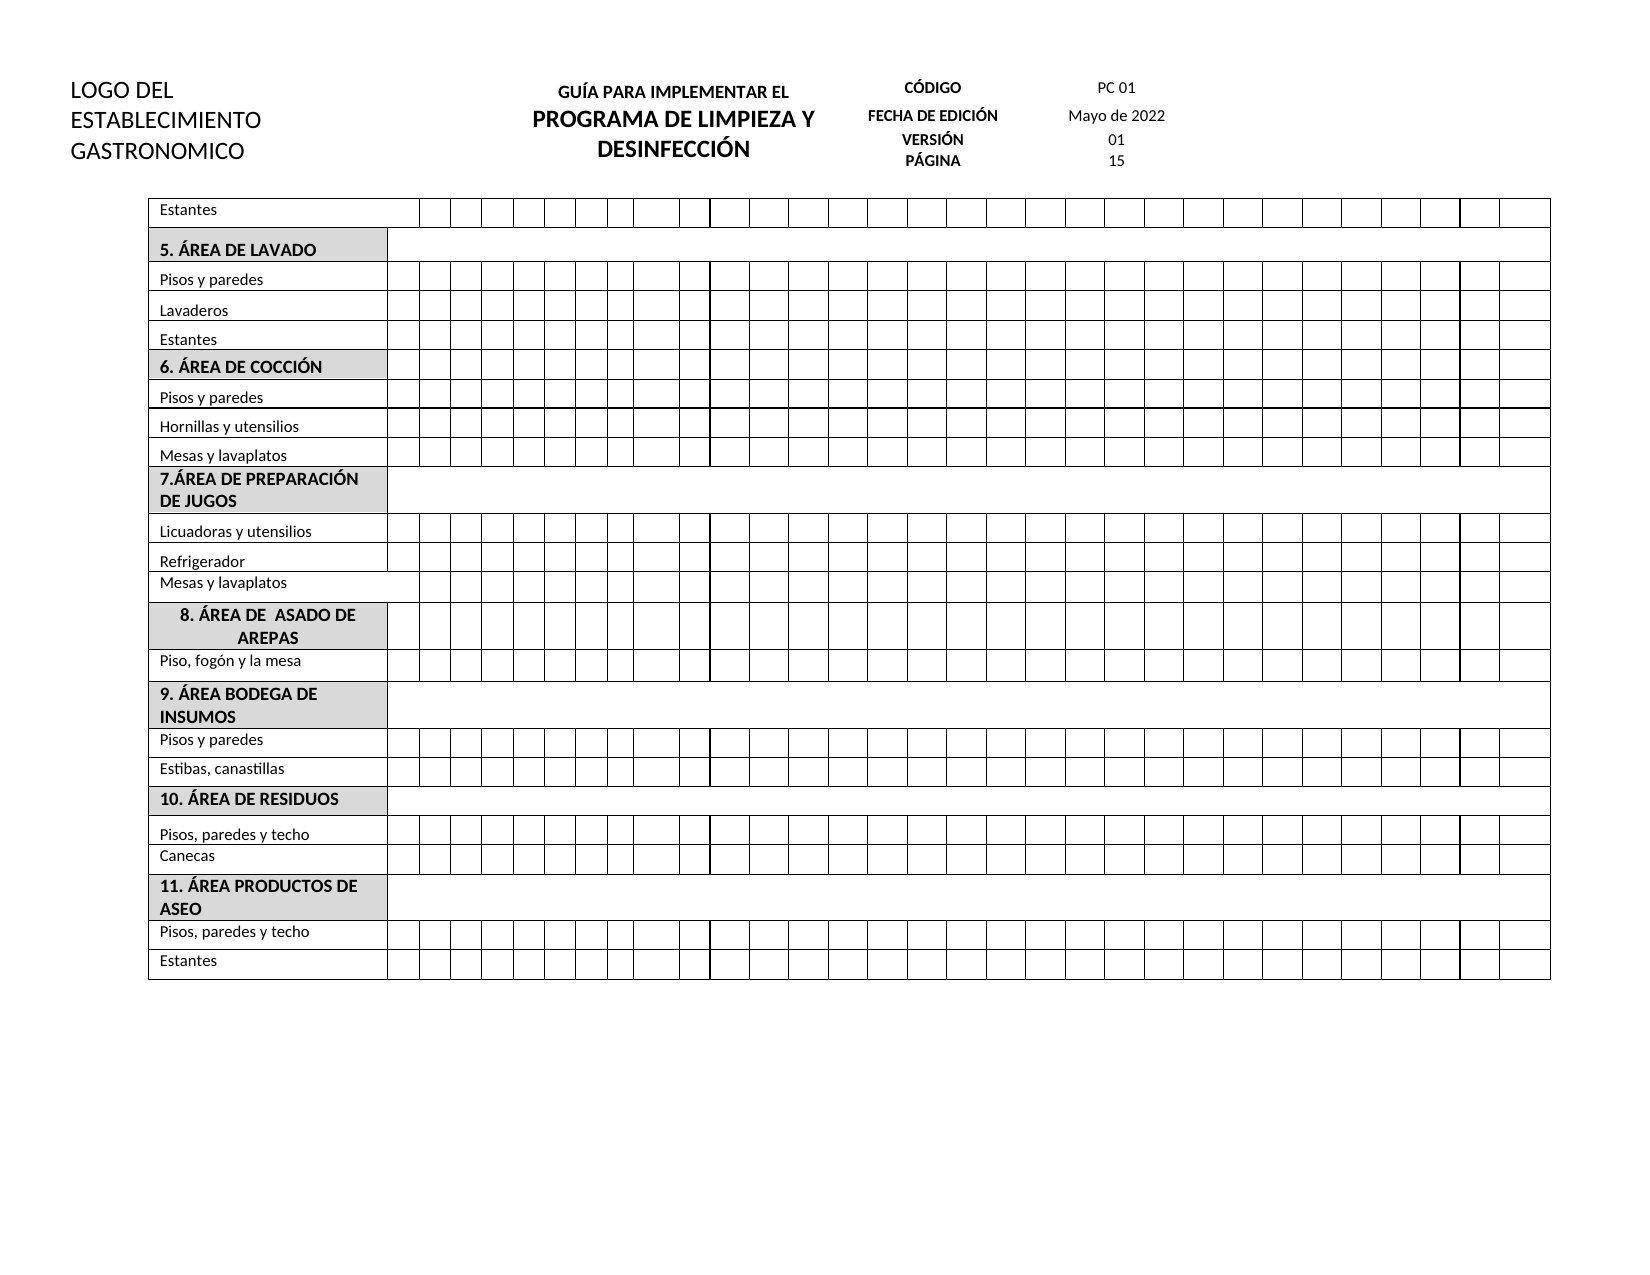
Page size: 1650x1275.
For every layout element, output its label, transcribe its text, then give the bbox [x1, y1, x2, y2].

table_cell [514, 950, 544, 978]
table_cell [1421, 262, 1459, 290]
table_cell [1026, 350, 1065, 378]
table_cell [482, 816, 513, 844]
table_cell [947, 514, 986, 542]
table_cell [1184, 603, 1223, 649]
table_cell [680, 438, 709, 466]
table_cell [1461, 603, 1499, 649]
table_cell [1342, 262, 1381, 290]
table_cell [1303, 729, 1341, 757]
table_cell [789, 572, 828, 602]
table_cell [868, 291, 907, 320]
table_cell [711, 409, 749, 437]
table_cell [1224, 199, 1262, 227]
table_cell [1145, 921, 1183, 949]
table_cell [1184, 438, 1223, 466]
table_cell [1105, 845, 1144, 873]
table_cell [987, 409, 1025, 437]
table_cell [1026, 291, 1065, 320]
table_cell [947, 543, 986, 571]
table_cell [908, 438, 946, 466]
table_cell [750, 350, 788, 378]
table_cell [420, 514, 450, 542]
table_cell Lavaderos [149, 291, 387, 320]
table_cell [1263, 409, 1302, 437]
table_cell [987, 603, 1025, 649]
table_cell [451, 199, 481, 227]
table_cell [388, 543, 419, 571]
table_cell [451, 729, 481, 757]
table_cell [634, 380, 679, 407]
table_cell [1105, 409, 1144, 437]
table_cell [829, 291, 867, 320]
table_cell [868, 380, 907, 407]
table_cell [576, 921, 607, 949]
table_cell [634, 291, 679, 320]
table_cell [680, 380, 709, 407]
table_cell [868, 514, 907, 542]
table_cell [987, 199, 1025, 227]
table_cell [1224, 650, 1262, 681]
table_cell [576, 650, 607, 681]
table_cell [1342, 816, 1381, 844]
table_cell [576, 262, 607, 290]
table_cell [711, 603, 749, 649]
table_cell [829, 409, 867, 437]
table_cell [514, 291, 544, 320]
table_cell [420, 950, 450, 978]
table_cell [1026, 729, 1065, 757]
table_cell [1461, 380, 1499, 407]
table_cell [1382, 321, 1420, 349]
table_cell [829, 572, 867, 602]
table_cell [1263, 438, 1302, 466]
table_cell 10. ÁREA DE RESIDUOS [149, 787, 387, 815]
table_cell Estibas, canastillas [149, 758, 387, 786]
table_cell [789, 650, 828, 681]
table_cell [1224, 291, 1262, 320]
table_cell [1382, 950, 1420, 978]
table_cell [634, 262, 679, 290]
table_cell [388, 438, 419, 466]
table_cell [1421, 845, 1459, 873]
table_cell [451, 438, 481, 466]
table_cell [634, 514, 679, 542]
table_cell [1461, 816, 1499, 844]
table_cell [576, 321, 607, 349]
table_cell [1224, 380, 1262, 407]
table_cell [987, 845, 1025, 873]
table_cell [514, 845, 544, 873]
table_cell [634, 321, 679, 349]
table_cell [545, 758, 575, 786]
table_cell [388, 650, 419, 681]
table_cell [1224, 950, 1262, 978]
table_cell [545, 350, 575, 378]
table_cell [947, 321, 986, 349]
table_cell [680, 199, 709, 227]
table_cell [789, 729, 828, 757]
table_cell [1105, 603, 1144, 649]
table_cell [680, 572, 709, 602]
table_cell [1066, 321, 1104, 349]
table_cell [1145, 291, 1183, 320]
table_cell [1500, 729, 1550, 757]
table_cell [1224, 729, 1262, 757]
table_cell [1105, 729, 1144, 757]
table_cell [451, 950, 481, 978]
table_cell [1461, 950, 1499, 978]
table_cell [482, 199, 513, 227]
table_cell [947, 291, 986, 320]
table_cell 8. ÁREA DE ASADO DE AREPAS [149, 603, 387, 649]
table_cell [1184, 409, 1223, 437]
table_cell [1145, 729, 1183, 757]
table_cell [711, 950, 749, 978]
table_cell [482, 438, 513, 466]
table_cell [1066, 650, 1104, 681]
table_cell [482, 921, 513, 949]
table_cell [1421, 291, 1459, 320]
table_cell [829, 350, 867, 378]
table_cell [1500, 514, 1550, 542]
table_cell [987, 543, 1025, 571]
table_cell [1066, 950, 1104, 978]
table_cell [789, 199, 828, 227]
table_cell [634, 758, 679, 786]
table_cell [482, 845, 513, 873]
table_cell [388, 514, 419, 542]
table_cell Pisos y paredes [149, 729, 387, 757]
table_cell [908, 291, 946, 320]
table_cell [451, 291, 481, 320]
table_cell [1026, 845, 1065, 873]
table_cell Mesas y lavaplatos [149, 438, 387, 466]
table_cell [388, 603, 419, 649]
table_cell [1145, 350, 1183, 378]
table_cell [634, 603, 679, 649]
table_cell Estantes [149, 950, 387, 978]
table_cell [947, 350, 986, 378]
table_cell [908, 603, 946, 649]
table_cell [750, 543, 788, 571]
table_cell [1263, 758, 1302, 786]
table_cell [1421, 409, 1459, 437]
table_cell [1066, 758, 1104, 786]
table_cell [514, 729, 544, 757]
table_cell [514, 758, 544, 786]
table_cell [987, 350, 1025, 378]
table_cell [1066, 514, 1104, 542]
table_cell [987, 572, 1025, 602]
table_cell [1224, 921, 1262, 949]
table_cell [680, 514, 709, 542]
table_cell [908, 758, 946, 786]
table_cell [1224, 603, 1262, 649]
table_cell [1342, 438, 1381, 466]
table_cell [1500, 409, 1550, 437]
table_cell [482, 572, 513, 602]
table_cell [1184, 199, 1223, 227]
table_cell [868, 729, 907, 757]
table_cell [1382, 758, 1420, 786]
table_cell [987, 291, 1025, 320]
table_cell [1342, 603, 1381, 649]
table_cell [1224, 816, 1262, 844]
table_cell [388, 758, 419, 786]
table_cell [789, 291, 828, 320]
table_cell [1105, 291, 1144, 320]
table_cell [514, 603, 544, 649]
table_cell [868, 543, 907, 571]
table_cell [482, 758, 513, 786]
table_cell [1382, 409, 1420, 437]
table_cell [1066, 291, 1104, 320]
table_cell [482, 514, 513, 542]
table_cell [789, 262, 828, 290]
table_cell [987, 729, 1025, 757]
table_cell [750, 650, 788, 681]
table_cell [634, 650, 679, 681]
table_cell [868, 921, 907, 949]
table_cell [514, 543, 544, 571]
table_cell [829, 380, 867, 407]
table_cell [514, 199, 544, 227]
table_cell [987, 262, 1025, 290]
table_cell [987, 758, 1025, 786]
table_cell [868, 409, 907, 437]
table_cell [750, 380, 788, 407]
table_cell [711, 921, 749, 949]
table_cell [1184, 350, 1223, 378]
table_cell [1224, 758, 1262, 786]
table_cell 5. ÁREA DE LAVADO [149, 228, 387, 261]
table_cell [482, 291, 513, 320]
table_cell [608, 650, 633, 681]
table_cell [680, 321, 709, 349]
table_cell [829, 543, 867, 571]
table_cell [711, 729, 749, 757]
table_cell [1105, 438, 1144, 466]
table_cell [711, 199, 749, 227]
table_cell [680, 758, 709, 786]
table_cell [420, 380, 450, 407]
table_cell [514, 572, 544, 602]
table_cell [545, 321, 575, 349]
table_cell [1224, 543, 1262, 571]
table_cell [576, 514, 607, 542]
table_cell [388, 682, 1550, 728]
table_cell [1184, 291, 1223, 320]
table_cell [1145, 514, 1183, 542]
table_cell [680, 729, 709, 757]
table_cell [608, 950, 633, 978]
table_cell [1066, 572, 1104, 602]
table_cell [908, 350, 946, 378]
table_cell [750, 603, 788, 649]
table_cell [829, 514, 867, 542]
table_cell [545, 438, 575, 466]
table_cell [1105, 816, 1144, 844]
table_cell [1421, 350, 1459, 378]
table_cell [750, 514, 788, 542]
table_cell [1145, 603, 1183, 649]
table_cell [1145, 543, 1183, 571]
table_cell [1342, 845, 1381, 873]
table_cell [711, 514, 749, 542]
table_cell [1026, 438, 1065, 466]
table_cell [947, 409, 986, 437]
table_cell [608, 603, 633, 649]
table_cell Hornillas y utensilios [149, 409, 387, 437]
table_cell [1066, 409, 1104, 437]
table_cell [1342, 409, 1381, 437]
table_cell [608, 199, 633, 227]
table_cell [1303, 572, 1341, 602]
table_cell [545, 845, 575, 873]
table_cell 9. ÁREA BODEGA DE INSUMOS [149, 682, 387, 728]
table_cell [388, 816, 419, 844]
table_cell [829, 199, 867, 227]
table_cell [947, 758, 986, 786]
table_cell [1382, 199, 1420, 227]
table_cell [388, 921, 419, 949]
table_cell [608, 380, 633, 407]
table_cell [1026, 650, 1065, 681]
table_cell [680, 409, 709, 437]
table_cell [634, 409, 679, 437]
table_cell [750, 921, 788, 949]
table_cell [451, 543, 481, 571]
table_cell [1461, 845, 1499, 873]
table_cell [908, 650, 946, 681]
table_cell [608, 729, 633, 757]
table_cell [1421, 650, 1459, 681]
table_cell [514, 350, 544, 378]
table_cell [789, 921, 828, 949]
table_cell [634, 438, 679, 466]
table_cell [634, 816, 679, 844]
table_cell [789, 350, 828, 378]
table_cell [1263, 845, 1302, 873]
table_cell [1184, 758, 1223, 786]
table_cell [514, 816, 544, 844]
table_cell [1263, 262, 1302, 290]
table_cell [1303, 350, 1341, 378]
table_cell [1224, 845, 1262, 873]
table_cell [1303, 291, 1341, 320]
table_cell [576, 816, 607, 844]
table_cell [388, 875, 1550, 920]
table_cell [545, 603, 575, 649]
table_cell [420, 572, 450, 602]
table_cell [514, 262, 544, 290]
table_cell [987, 380, 1025, 407]
table_cell [1500, 199, 1550, 227]
table_cell [750, 321, 788, 349]
table_cell [388, 291, 419, 320]
table_cell [634, 199, 679, 227]
table_cell 7.ÁREA DE PREPARACIÓN DE JUGOS [149, 467, 387, 512]
table_cell [789, 950, 828, 978]
table_cell [1342, 950, 1381, 978]
table_cell [420, 845, 450, 873]
table_cell [608, 816, 633, 844]
table_cell [576, 603, 607, 649]
table_cell [789, 816, 828, 844]
table_cell [388, 729, 419, 757]
table_cell [1105, 921, 1144, 949]
table_cell [1500, 438, 1550, 466]
table_cell [1184, 572, 1223, 602]
table_cell [1145, 409, 1183, 437]
table_cell [829, 729, 867, 757]
table_cell [1145, 321, 1183, 349]
table_cell [1500, 380, 1550, 407]
table_cell [1145, 262, 1183, 290]
table_cell [1066, 603, 1104, 649]
table_cell [750, 950, 788, 978]
table_cell [1500, 845, 1550, 873]
table_cell [868, 438, 907, 466]
table_cell [987, 816, 1025, 844]
table_cell [1145, 816, 1183, 844]
table_cell [1461, 543, 1499, 571]
table_cell [1145, 572, 1183, 602]
table_cell [947, 950, 986, 978]
table_cell [1184, 729, 1223, 757]
table_cell [388, 845, 419, 873]
table_cell [451, 321, 481, 349]
table_cell [388, 467, 1550, 512]
table_cell [1184, 845, 1223, 873]
table_cell [576, 950, 607, 978]
table_cell [388, 199, 419, 227]
table_cell [1342, 291, 1381, 320]
table_cell [576, 291, 607, 320]
table_cell [1303, 199, 1341, 227]
table_cell [420, 758, 450, 786]
table_cell [1303, 409, 1341, 437]
table_cell [750, 729, 788, 757]
table_cell [388, 380, 419, 407]
table_cell [576, 350, 607, 378]
table_cell [1184, 950, 1223, 978]
table_cell [1145, 845, 1183, 873]
table_cell [750, 816, 788, 844]
table_cell [451, 650, 481, 681]
table_cell [908, 262, 946, 290]
table_cell [1342, 650, 1381, 681]
table_cell [680, 350, 709, 378]
table_cell [1382, 921, 1420, 949]
table_cell [482, 729, 513, 757]
table_cell [1105, 950, 1144, 978]
table_cell [420, 816, 450, 844]
table_cell [1263, 950, 1302, 978]
table_cell [868, 572, 907, 602]
table_cell [1421, 321, 1459, 349]
table_cell [514, 409, 544, 437]
table_cell 11. ÁREA PRODUCTOS DE ASEO [149, 875, 387, 920]
table_cell [789, 603, 828, 649]
table_cell [1066, 380, 1104, 407]
table_cell Pisos y paredes [149, 380, 387, 407]
table_cell [608, 845, 633, 873]
table_cell [750, 409, 788, 437]
table_cell [1461, 199, 1499, 227]
table_cell [1026, 950, 1065, 978]
table_cell [420, 262, 450, 290]
table_cell [420, 409, 450, 437]
table_cell [634, 350, 679, 378]
table_cell [750, 291, 788, 320]
table_cell Licuadoras y utensilios [149, 514, 387, 542]
table_cell [1500, 921, 1550, 949]
table_cell [1342, 543, 1381, 571]
table_cell [1263, 350, 1302, 378]
table_cell [868, 758, 907, 786]
table_cell [1303, 845, 1341, 873]
table_cell [576, 409, 607, 437]
table_cell [388, 409, 419, 437]
table_cell [1066, 438, 1104, 466]
table_cell [1500, 572, 1550, 602]
table_cell [1382, 291, 1420, 320]
table_cell [420, 291, 450, 320]
table_cell [1382, 603, 1420, 649]
table_cell [711, 758, 749, 786]
table_cell [1342, 758, 1381, 786]
table_cell [1461, 291, 1499, 320]
table_cell [1026, 572, 1065, 602]
table_cell [1224, 350, 1262, 378]
table_cell [1263, 514, 1302, 542]
table_cell [1066, 262, 1104, 290]
table_cell [1342, 199, 1381, 227]
table_cell [1263, 291, 1302, 320]
table_cell [789, 409, 828, 437]
table_cell [1461, 729, 1499, 757]
table_cell [608, 758, 633, 786]
table_cell [545, 262, 575, 290]
table_cell [829, 758, 867, 786]
table_cell [680, 921, 709, 949]
table_cell [1461, 438, 1499, 466]
table_cell [1500, 650, 1550, 681]
table_cell [388, 950, 419, 978]
table_cell [1500, 321, 1550, 349]
table_cell [711, 650, 749, 681]
table_cell [908, 845, 946, 873]
table_cell [1184, 380, 1223, 407]
table_cell [420, 199, 450, 227]
table_cell [1263, 572, 1302, 602]
table_cell [1066, 729, 1104, 757]
table_cell [576, 380, 607, 407]
table_cell [1382, 543, 1420, 571]
table_cell [1461, 650, 1499, 681]
table_cell [908, 409, 946, 437]
table_cell [1303, 950, 1341, 978]
table_cell [947, 199, 986, 227]
table_cell [680, 262, 709, 290]
table_cell Pisos y paredes [149, 262, 387, 290]
table_cell [420, 729, 450, 757]
table_cell [1026, 321, 1065, 349]
table_cell [1382, 845, 1420, 873]
table_cell [1342, 380, 1381, 407]
table_cell [545, 572, 575, 602]
table_cell [987, 321, 1025, 349]
table_cell [1342, 321, 1381, 349]
table_cell [680, 816, 709, 844]
table_cell [1184, 514, 1223, 542]
table_cell [1105, 572, 1144, 602]
table_cell [868, 650, 907, 681]
table_cell [420, 350, 450, 378]
table_cell [634, 543, 679, 571]
table_cell [680, 543, 709, 571]
table_cell [608, 321, 633, 349]
table_cell [1500, 262, 1550, 290]
table_cell [451, 845, 481, 873]
table_cell [1263, 543, 1302, 571]
table_cell [1421, 438, 1459, 466]
table_cell [711, 262, 749, 290]
table_cell [1145, 199, 1183, 227]
table_cell [868, 845, 907, 873]
table_cell [388, 321, 419, 349]
table_cell [420, 921, 450, 949]
table_cell [1145, 438, 1183, 466]
table_cell [789, 845, 828, 873]
table_cell [1303, 921, 1341, 949]
table_cell [608, 409, 633, 437]
table_cell [987, 950, 1025, 978]
table_cell [1382, 380, 1420, 407]
table_cell [634, 950, 679, 978]
table_cell [388, 572, 419, 602]
table_cell [908, 816, 946, 844]
table_cell [1224, 409, 1262, 437]
table_cell [1500, 816, 1550, 844]
table_cell [1382, 514, 1420, 542]
table_cell [1184, 321, 1223, 349]
table_cell [1026, 543, 1065, 571]
table_cell [829, 845, 867, 873]
table_cell [1026, 380, 1065, 407]
table_cell Pisos, paredes y techo [149, 816, 387, 844]
table_cell [789, 321, 828, 349]
table_cell [608, 921, 633, 949]
table_cell [1184, 543, 1223, 571]
table_cell [451, 380, 481, 407]
table_cell [1421, 729, 1459, 757]
table_cell [1421, 816, 1459, 844]
table_cell [1184, 921, 1223, 949]
table_cell [1105, 321, 1144, 349]
table_cell [680, 603, 709, 649]
table_cell [451, 758, 481, 786]
table_cell [1382, 262, 1420, 290]
table_cell [1382, 729, 1420, 757]
table_cell [1026, 603, 1065, 649]
table_cell [1461, 758, 1499, 786]
table_cell [451, 603, 481, 649]
table_cell [1382, 350, 1420, 378]
table_cell [947, 816, 986, 844]
table_cell [1263, 199, 1302, 227]
table_cell [711, 438, 749, 466]
table_cell [451, 572, 481, 602]
table_cell [634, 921, 679, 949]
table_cell [829, 921, 867, 949]
table_cell [1303, 514, 1341, 542]
table_cell [1461, 572, 1499, 602]
table_cell [451, 816, 481, 844]
table_cell [711, 845, 749, 873]
table_cell [750, 758, 788, 786]
table_cell [1421, 950, 1459, 978]
table_cell [514, 438, 544, 466]
table_cell [482, 603, 513, 649]
table_cell [947, 380, 986, 407]
table_cell [829, 650, 867, 681]
table_cell [1461, 921, 1499, 949]
table_cell [750, 438, 788, 466]
table_cell Mesas y lavaplatos [149, 572, 388, 602]
table_cell [1342, 572, 1381, 602]
table_cell [608, 514, 633, 542]
table_cell [1342, 350, 1381, 378]
table_cell [1500, 291, 1550, 320]
table_cell [420, 438, 450, 466]
table_cell [1382, 650, 1420, 681]
table_cell [1421, 380, 1459, 407]
table_cell [1026, 199, 1065, 227]
table_cell [1303, 758, 1341, 786]
table_cell [388, 350, 419, 378]
table_cell [711, 350, 749, 378]
table_cell [1105, 758, 1144, 786]
table_cell [545, 543, 575, 571]
table_cell [1066, 199, 1104, 227]
table_cell [908, 543, 946, 571]
table_cell [608, 572, 633, 602]
table_cell [1026, 758, 1065, 786]
table_cell [634, 572, 679, 602]
table_cell [1461, 514, 1499, 542]
table_cell [482, 350, 513, 378]
table_cell [1461, 409, 1499, 437]
table_cell [829, 262, 867, 290]
table_cell [608, 291, 633, 320]
table_cell [545, 199, 575, 227]
table_cell [947, 572, 986, 602]
table_cell [1145, 380, 1183, 407]
table_cell [1184, 262, 1223, 290]
table_cell [451, 350, 481, 378]
table_cell [420, 321, 450, 349]
table_cell [947, 729, 986, 757]
table_cell [1105, 262, 1144, 290]
table_cell [829, 950, 867, 978]
table_cell [1342, 514, 1381, 542]
table_cell [482, 321, 513, 349]
table_cell [1224, 321, 1262, 349]
table_cell [711, 291, 749, 320]
table_cell [1224, 438, 1262, 466]
table_cell [482, 380, 513, 407]
table_cell [1500, 350, 1550, 378]
table_cell [1145, 650, 1183, 681]
table_cell [1500, 758, 1550, 786]
table_cell [947, 438, 986, 466]
table_cell [1066, 845, 1104, 873]
table_cell [514, 921, 544, 949]
table_cell [545, 514, 575, 542]
table_cell [680, 291, 709, 320]
table_cell [1263, 729, 1302, 757]
table_cell [1382, 572, 1420, 602]
table_cell [1421, 921, 1459, 949]
table_cell [1303, 438, 1341, 466]
table_cell [1145, 758, 1183, 786]
table_cell [868, 816, 907, 844]
table_cell [1026, 816, 1065, 844]
table_cell [1145, 950, 1183, 978]
table_cell [868, 350, 907, 378]
table_cell [947, 650, 986, 681]
table_cell [908, 572, 946, 602]
table_cell [680, 650, 709, 681]
table_cell [789, 438, 828, 466]
table_cell [908, 950, 946, 978]
table_cell [608, 543, 633, 571]
table_cell [1224, 262, 1262, 290]
table_cell [451, 409, 481, 437]
table_cell [388, 787, 1550, 815]
table_cell Estantes [149, 321, 387, 349]
table_cell Refrigerador [149, 543, 387, 571]
table_cell [1500, 950, 1550, 978]
table_cell [1342, 729, 1381, 757]
table_cell [1026, 409, 1065, 437]
table_cell [451, 921, 481, 949]
table_cell [789, 514, 828, 542]
table_cell [829, 603, 867, 649]
table_cell [908, 199, 946, 227]
table_cell [1026, 262, 1065, 290]
table_cell [1066, 921, 1104, 949]
table_cell [1382, 816, 1420, 844]
table_cell [514, 380, 544, 407]
table_cell [750, 262, 788, 290]
table_cell [545, 380, 575, 407]
table_cell [987, 438, 1025, 466]
table_cell [829, 816, 867, 844]
table_cell [868, 262, 907, 290]
table_cell 6. ÁREA DE COCCIÓN [149, 350, 387, 378]
table_cell [1421, 603, 1459, 649]
table_cell [868, 950, 907, 978]
table_cell [908, 380, 946, 407]
table_cell [576, 729, 607, 757]
table_cell [545, 816, 575, 844]
table_cell [1303, 650, 1341, 681]
table_cell [1263, 921, 1302, 949]
table_cell [1421, 758, 1459, 786]
table_cell [1382, 438, 1420, 466]
table_cell [1026, 921, 1065, 949]
table_cell [1342, 921, 1381, 949]
table_cell [868, 321, 907, 349]
table_cell [388, 262, 419, 290]
table_cell [482, 409, 513, 437]
table_cell [608, 262, 633, 290]
table_cell [576, 845, 607, 873]
table_cell [514, 321, 544, 349]
table_cell [1461, 321, 1499, 349]
table_cell [634, 845, 679, 873]
table_cell [1263, 321, 1302, 349]
table_cell [947, 845, 986, 873]
table_cell [1303, 543, 1341, 571]
table_cell [711, 321, 749, 349]
table_cell [1066, 816, 1104, 844]
table_cell [451, 262, 481, 290]
table_cell [947, 921, 986, 949]
table_cell [1421, 572, 1459, 602]
table_cell [789, 543, 828, 571]
table_cell [750, 845, 788, 873]
table_cell [1263, 650, 1302, 681]
table_cell [1184, 650, 1223, 681]
table_cell [420, 650, 450, 681]
table_cell [1303, 603, 1341, 649]
table_cell [987, 650, 1025, 681]
table_cell [829, 438, 867, 466]
table_cell [1500, 543, 1550, 571]
table_cell [680, 845, 709, 873]
table_cell [1421, 514, 1459, 542]
table_cell [908, 729, 946, 757]
table_cell Pisos, paredes y techo [149, 921, 387, 949]
table_cell [987, 514, 1025, 542]
table_cell [829, 321, 867, 349]
table_cell [482, 262, 513, 290]
table_cell [1224, 514, 1262, 542]
table_cell [947, 262, 986, 290]
table_cell [608, 438, 633, 466]
table_cell [1303, 380, 1341, 407]
table_cell [1421, 199, 1459, 227]
table_cell [388, 228, 1550, 261]
table_cell [947, 603, 986, 649]
table_cell [1263, 380, 1302, 407]
table_cell [514, 650, 544, 681]
table_cell [908, 514, 946, 542]
table_cell [789, 758, 828, 786]
table_cell [545, 409, 575, 437]
table_cell [420, 543, 450, 571]
table_cell [576, 572, 607, 602]
table_cell [1066, 543, 1104, 571]
table_cell [908, 921, 946, 949]
table_cell [1303, 262, 1341, 290]
table_cell [1105, 199, 1144, 227]
table_cell [711, 572, 749, 602]
table_cell [750, 572, 788, 602]
table_cell [1263, 603, 1302, 649]
table_cell [1461, 350, 1499, 378]
table_cell [1105, 650, 1144, 681]
table_cell [576, 543, 607, 571]
table_cell [576, 438, 607, 466]
table_cell [420, 603, 450, 649]
table_cell [1461, 262, 1499, 290]
table_cell [482, 543, 513, 571]
table_cell [576, 199, 607, 227]
table_cell [711, 380, 749, 407]
table_cell [545, 921, 575, 949]
table_cell [1105, 350, 1144, 378]
table_cell [868, 603, 907, 649]
table_cell [545, 950, 575, 978]
table_cell [1421, 543, 1459, 571]
table_cell [750, 199, 788, 227]
table_cell [608, 350, 633, 378]
table_cell [1184, 816, 1223, 844]
table_cell [514, 514, 544, 542]
table_cell [1303, 816, 1341, 844]
table_cell [711, 816, 749, 844]
table_cell [1224, 572, 1262, 602]
table_cell Canecas [149, 845, 387, 873]
table_cell [987, 921, 1025, 949]
table_cell [1263, 816, 1302, 844]
table_cell Piso, fogón y la mesa [149, 650, 387, 681]
table_cell [576, 758, 607, 786]
table_cell [868, 199, 907, 227]
table_cell [1303, 321, 1341, 349]
table_cell [908, 321, 946, 349]
table_cell [451, 514, 481, 542]
table_cell [482, 650, 513, 681]
table_cell [789, 380, 828, 407]
table_cell [482, 950, 513, 978]
table_cell [711, 543, 749, 571]
table_cell [1066, 350, 1104, 378]
table_cell [1500, 603, 1550, 649]
table_cell [1105, 543, 1144, 571]
table_cell [634, 729, 679, 757]
table_cell Estantes [149, 199, 388, 227]
table_cell [545, 729, 575, 757]
table_cell [545, 650, 575, 681]
table_cell [545, 291, 575, 320]
table_cell [1026, 514, 1065, 542]
table_cell [680, 950, 709, 978]
table_cell [1105, 380, 1144, 407]
table_cell [1105, 514, 1144, 542]
